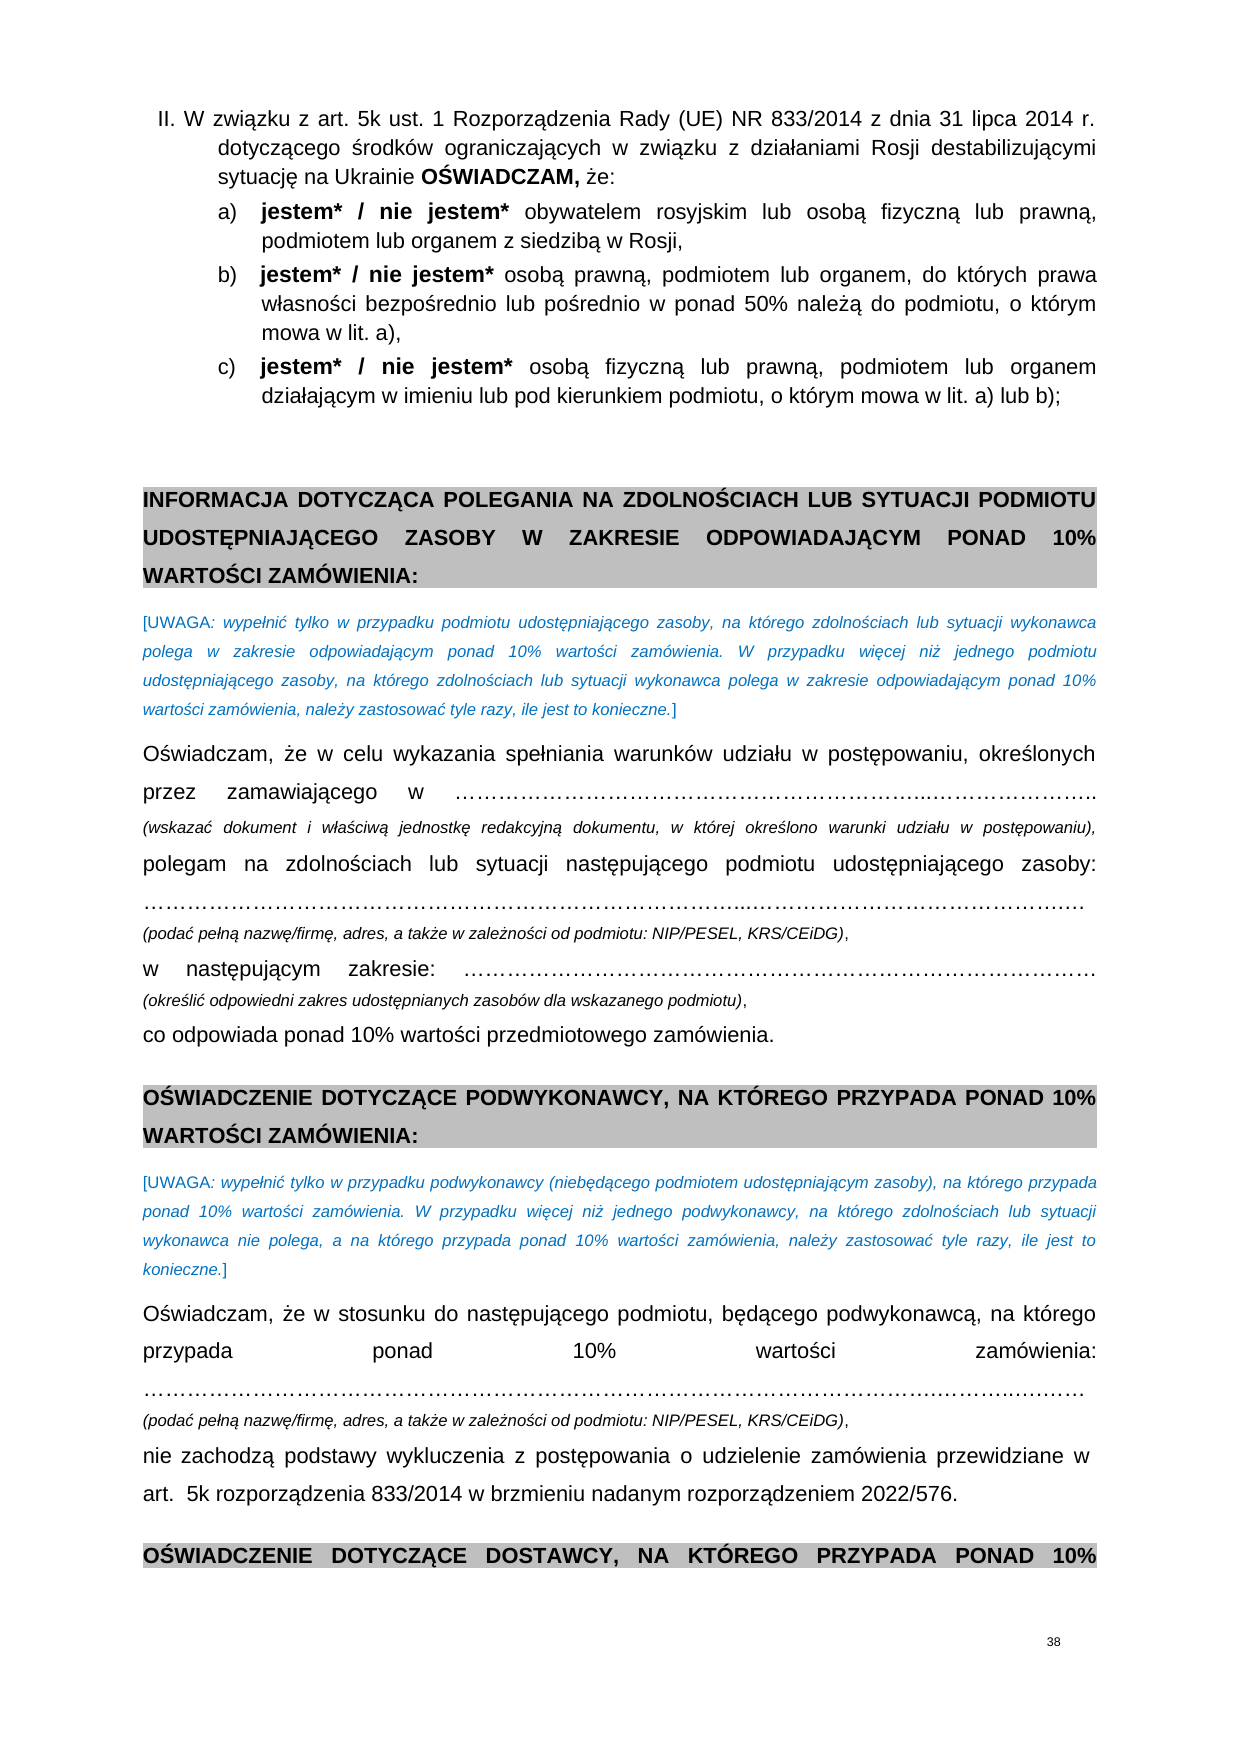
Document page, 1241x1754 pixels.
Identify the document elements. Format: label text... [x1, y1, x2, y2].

list jestem* / nie jestem* obywatelem rosyjskim lub osobą fizyczną lub prawną, podmiotem lub organem z siedzibą w Rosji, [218, 197, 1097, 254]
text [UWAGA: wypełnić tylko w przypadku podwykonawcy (niebędącego podmiotem udostępniającym zasoby), na którego przypada ponad 10% wartości zamówienia. W przypadku więcej niż jednego podwykonawcy, na którego zdolnościach lub sytuacji wykonawca nie polega, a na którego przypada ponad 10% wartości zamówienia, należy zastosować tyle razy, ile jest to konieczne.] [143, 1173, 1097, 1278]
text OŚWIADCZENIE DOTYCZĄCE PODWYKONAWCY, NA KTÓREGO PRZYPADA PONAD 10% WARTOŚCI ZAMÓWIENIA: [143, 1085, 1097, 1148]
list jestem* / nie jestem* osobą prawną, podmiotem lub organem, do których prawa własności bezpośrednio lub pośrednio w ponad 50% należą do podmiotu, o którym mowa w lit. a), [218, 260, 1097, 346]
text Oświadczam, że w stosunku do następującego podmiotu, będącego podwykonawcą, na którego przypada ponad 10% wartości zamówienia: ……………………………………………………………………………………………….………..….…… (podać pełną nazwę/firmę, adres, a także w zależności od podmiotu: NIP/PESEL, KRS/CEiDG), nie zachodzą podstawy wykluczenia z postępowania o udzielenie zamówienia przewidziane w art. 5k rozporządzenia 833/2014 w brzmieniu nadanym rozporządzeniem 2022/576. [143, 1301, 1097, 1506]
text [UWAGA: wypełnić tylko w przypadku podmiotu udostępniającego zasoby, na którego zdolnościach lub sytuacji wykonawca polega w zakresie odpowiadającym ponad 10% wartości zamówienia. W przypadku więcej niż jednego podmiotu udostępniającego zasoby, na którego zdolnościach lub sytuacji wykonawca polega w zakresie odpowiadającym ponad 10% wartości zamówienia, należy zastosować tyle razy, ile jest to konieczne.] [143, 613, 1097, 719]
text INFORMACJA DOTYCZĄCA POLEGANIA NA ZDOLNOŚCIACH LUB SYTUACJI PODMIOTU UDOSTĘPNIAJĄCEGO ZASOBY W ZAKRESIE ODPOWIADAJĄCYM PONAD 10% WARTOŚCI ZAMÓWIENIA: [143, 487, 1097, 588]
text Oświadczam, że w celu wykazania spełniania warunków udziału w postępowaniu, określonych przez zamawiającego w ………………………………………………………...………………….. (wskazać dokument i właściwą jednostkę redakcyjną dokumentu, w której określono warunki udziału w postępowaniu), polegam na zdolnościach lub sytuacji następującego podmiotu udostępniającego zasoby: ………………………………………………………………………...…………………………………….… (podać pełną nazwę/firmę, adres, a także w zależności od podmiotu: NIP/PESEL, KRS/CEiDG), w następującym zakresie: …………………………………………………………………………… (określić odpowiedni zakres udostępnianych zasobów dla wskazanego podmiotu), co odpowiada ponad 10% wartości przedmiotowego zamówienia. [143, 741, 1097, 1047]
text II. W związku z art. 5k ust. 1 Rozporządzenia Rady (UE) NR 833/2014 z dnia 31 lipca 2014 r. dotyczącego środków ograniczających w związku z działaniami Rosji destabilizującymi sytuację na Ukrainie OŚWIADCZAM, że: [157, 103, 1097, 190]
list jestem* / nie jestem* osobą fizyczną lub prawną, podmiotem lub organem działającym w imieniu lub pod kierunkiem podmiotu, o którym mowa w lit. a) lub b); [218, 352, 1097, 409]
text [143, 1543, 1097, 1568]
